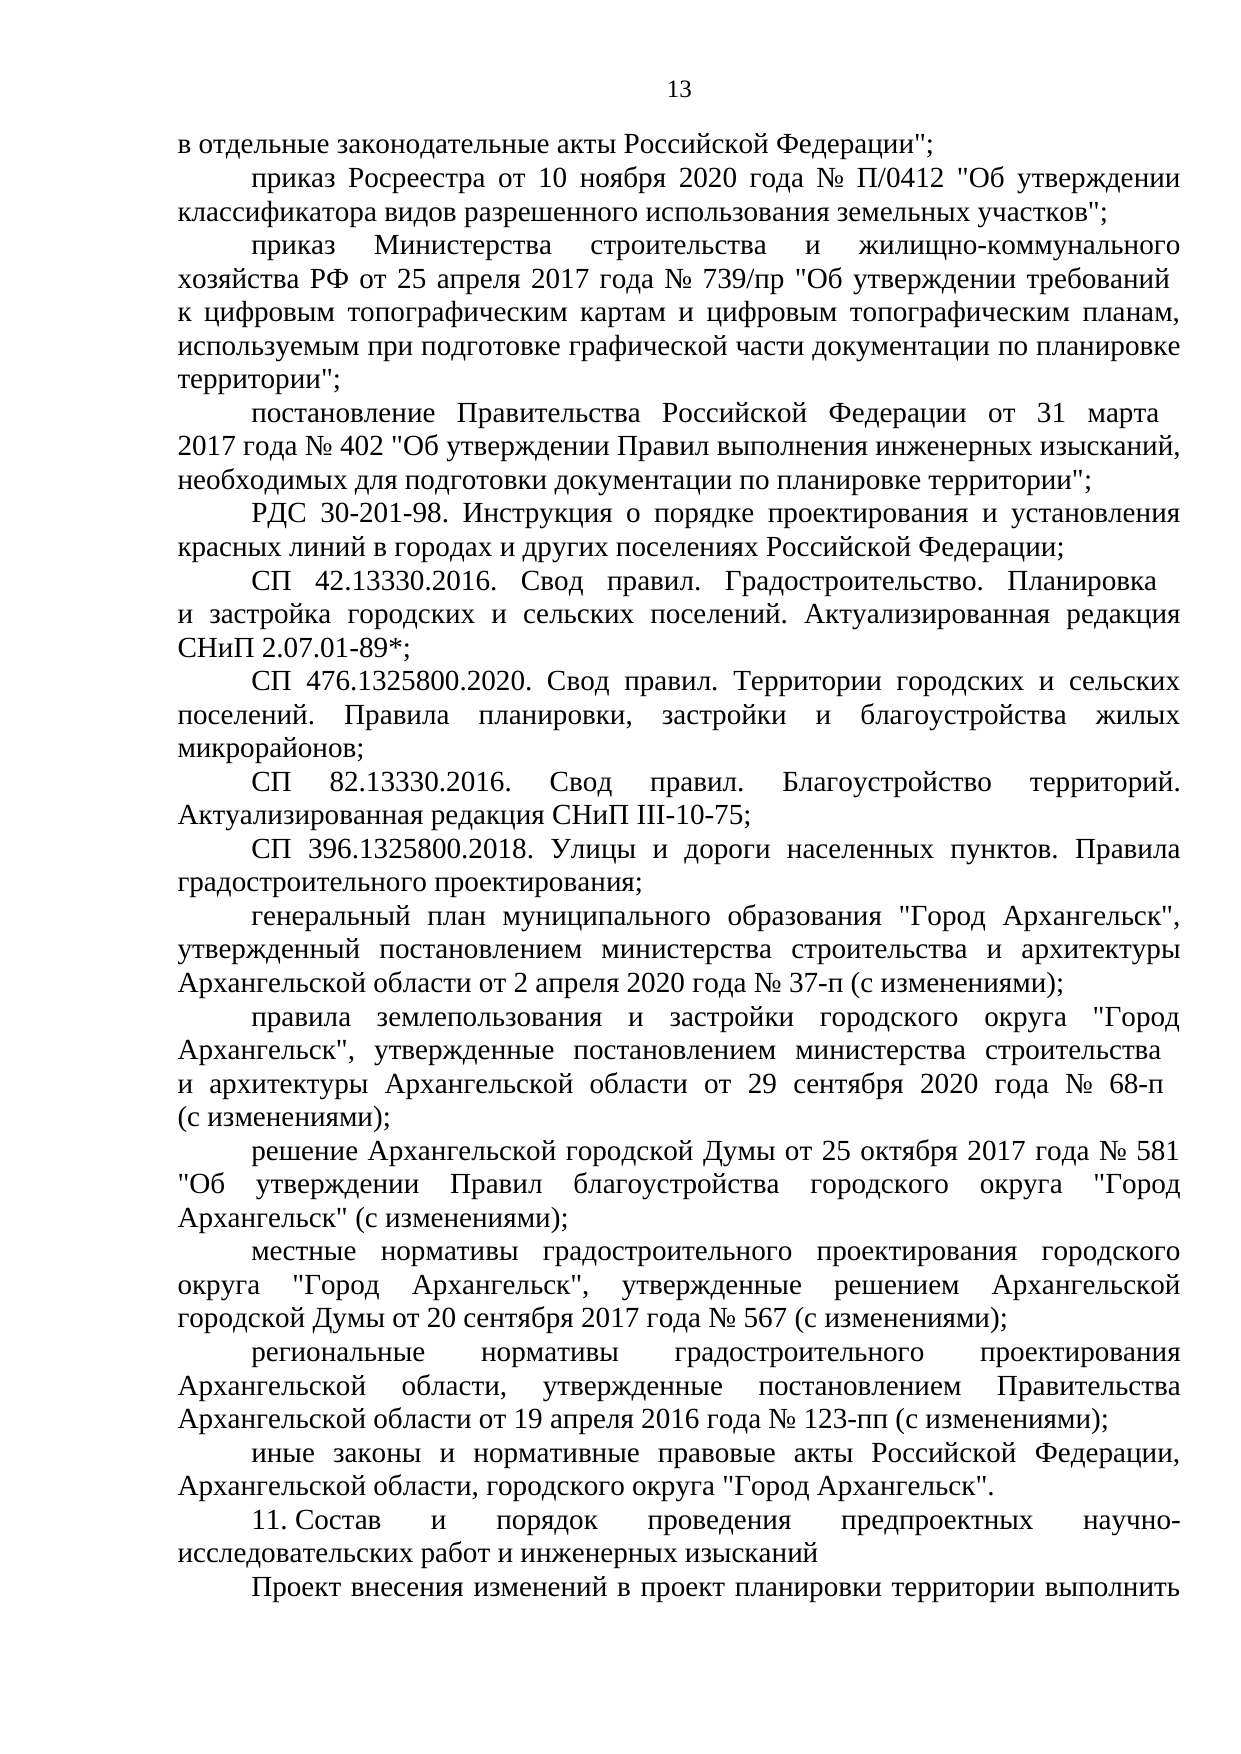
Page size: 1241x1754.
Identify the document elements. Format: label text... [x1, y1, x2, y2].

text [177, 127, 1181, 160]
text 11. Состав и порядок проведения предпроектных научно-исследовательских работ и инженерных изысканий [177, 1502, 1181, 1569]
text правила землепользования и застройки городского округа "Город Архангельск", утвержденные постановлением министерства строительства и архитектуры Архангельской области от 29 сентября 2020 года № 68-п (с изменениями); [177, 999, 1181, 1133]
text РДС 30-201-98. Инструкция о порядке проектирования и установления красных линий в городах и других поселениях Российской Федерации; [177, 496, 1181, 563]
text генеральный план муниципального образования "Город Архангельск", утвержденный постановлением министерства строительства и архитектуры Архангельской области от 2 апреля 2020 года № 37-п (с изменениями); [177, 898, 1181, 999]
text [177, 1569, 1181, 1602]
text СП 396.1325800.2018. Улицы и дороги населенных пунктов. Правила градостроительного проектирования; [177, 831, 1181, 898]
text СП 42.13330.2016. Свод правил. Градостроительство. Планировка и застройка городских и сельских поселений. Актуализированная редакция СНиП 2.07.01-89*; [177, 563, 1181, 663]
text СП 82.13330.2016. Свод правил. Благоустройство территорий. Актуализированная редакция СНиП III-10-75; [177, 764, 1181, 831]
text приказ Росреестра от 10 ноября 2020 года № П/0412 "Об утверждении классификатора видов разрешенного использования земельных участков"; [177, 160, 1181, 227]
text решение Архангельской городской Думы от 25 октября 2017 года № 581 "Об утверждении Правил благоустройства городского округа "Город Архангельск" (с изменениями); [177, 1133, 1181, 1233]
text местные нормативы градостроительного проектирования городского округа "Город Архангельск", утвержденные решением Архангельской городской Думы от 20 сентября 2017 года № 567 (с изменениями); [177, 1233, 1181, 1334]
text приказ Министерства строительства и жилищно-коммунального хозяйства РФ от 25 апреля 2017 года № 739/пр "Об утверждении требований к цифровым топографическим картам и цифровым топографическим планам, используемым при подготовке графической части документации по планировке территории"; [177, 227, 1181, 395]
text СП 476.1325800.2020. Свод правил. Территории городских и сельских поселений. Правила планировки, застройки и благоустройства жилых микрорайонов; [177, 663, 1181, 764]
text постановление Правительства Российской Федерации от 31 марта 2017 года № 402 "Об утверждении Правил выполнения инженерных изысканий, необходимых для подготовки документации по планировке территории"; [177, 395, 1181, 496]
text региональные нормативы градостроительного проектирования Архангельской области, утвержденные постановлением Правительства Архангельской области от 19 апреля 2016 года № 123-пп (с изменениями); [177, 1334, 1181, 1435]
text иные законы и нормативные правовые акты Российской Федерации, Архангельской области, городского округа "Город Архангельск". [177, 1435, 1181, 1502]
